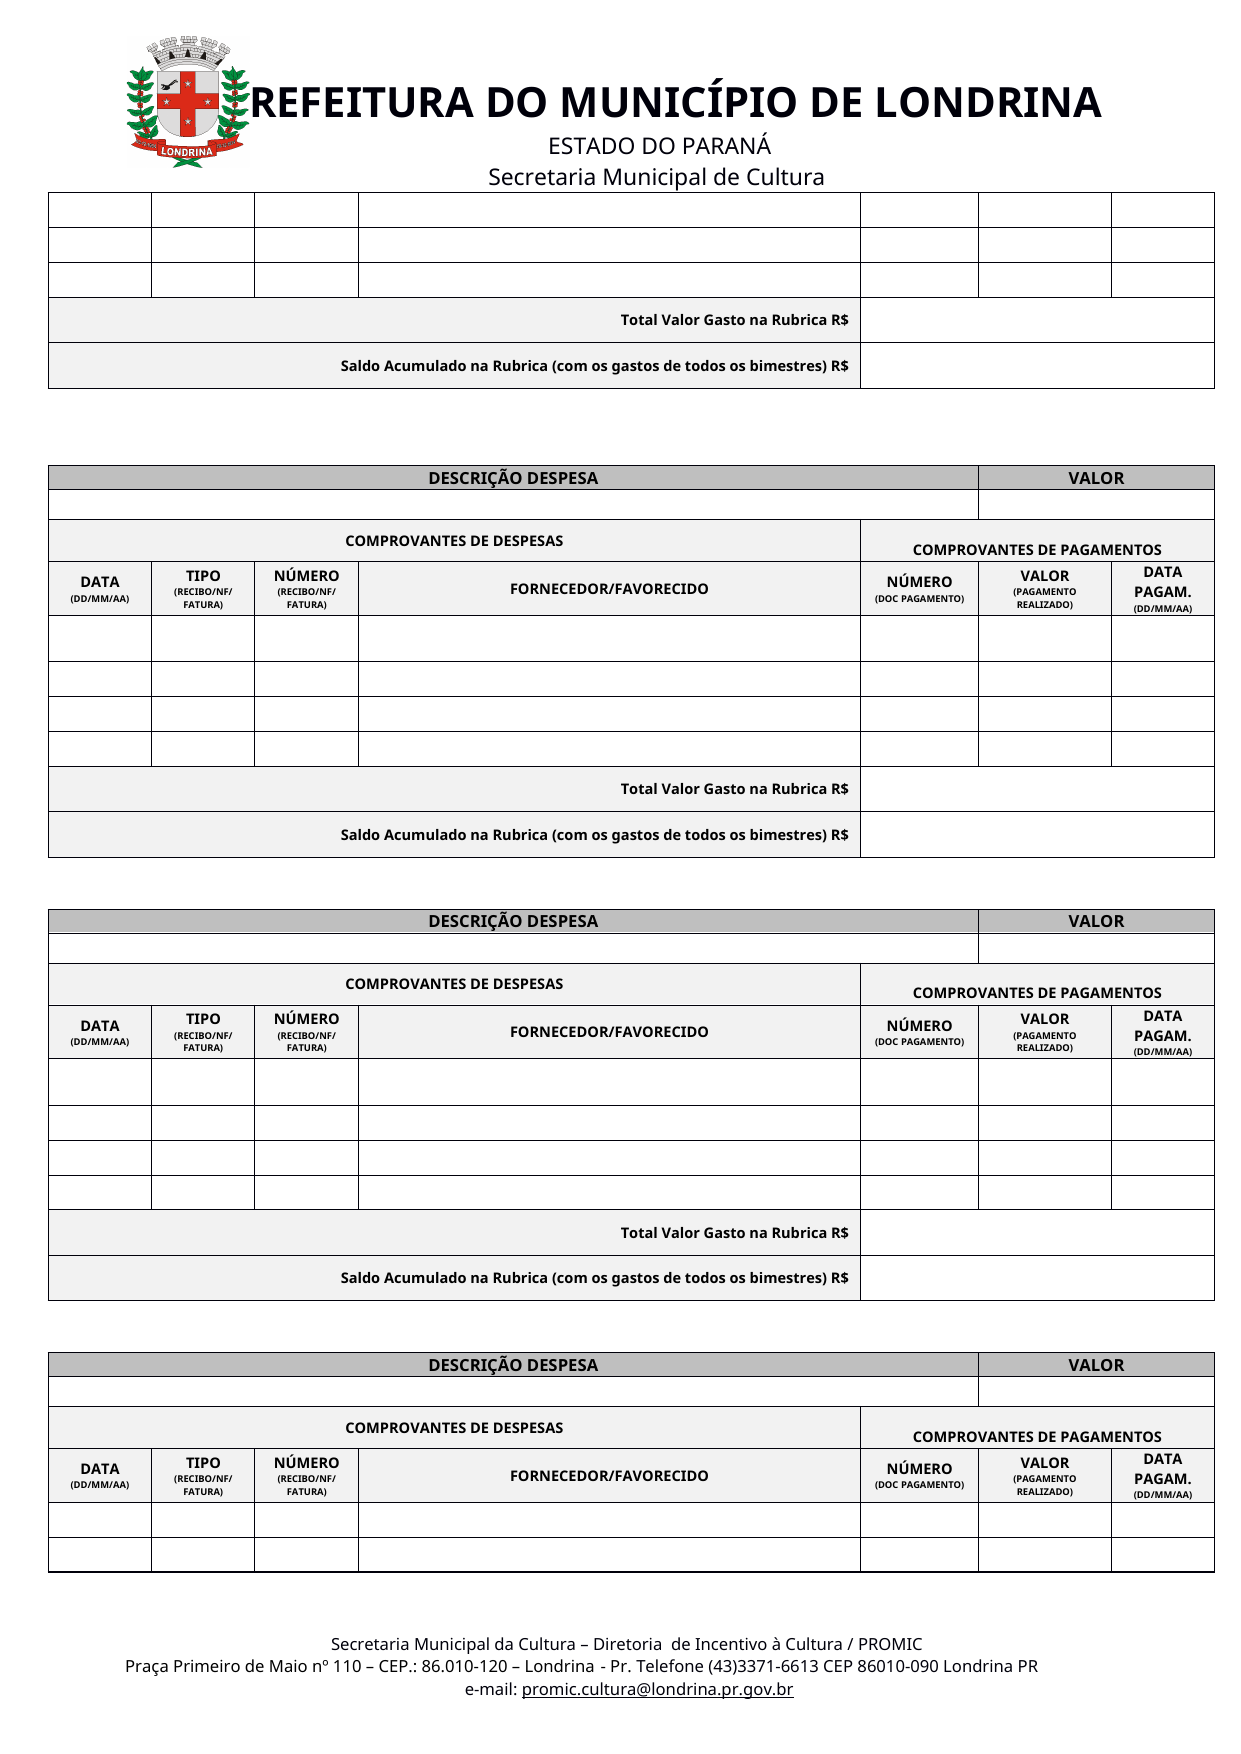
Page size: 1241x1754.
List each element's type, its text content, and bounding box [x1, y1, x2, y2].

table_cell [1112, 1141, 1214, 1174]
table_cell [979, 732, 1111, 766]
table_header DESCRIÇÃO DESPESA [49, 1353, 978, 1376]
table_cell [979, 1176, 1111, 1209]
table_cell NÚMERO (DOC PAGAMENTO) [861, 1006, 978, 1058]
table_cell [255, 662, 358, 696]
table_cell Saldo Acumulado na Rubrica (com os gastos de todos os bimestres) R$ [49, 343, 860, 388]
table_cell [861, 1141, 978, 1174]
table_cell [359, 193, 860, 227]
table_cell [359, 1503, 860, 1537]
table_cell [152, 697, 254, 731]
table_cell [49, 732, 151, 766]
table_cell [861, 1210, 1214, 1255]
table_cell [861, 732, 978, 766]
table_cell [49, 263, 151, 297]
table_cell [49, 934, 978, 962]
table_cell [49, 1141, 151, 1174]
table_cell COMPROVANTES DE DESPESAS [49, 964, 860, 1004]
table_cell [861, 1503, 978, 1537]
table_cell DATA PAGAM. (DD/MM/AA) [1112, 1449, 1214, 1502]
table_cell FORNECEDOR/FAVORECIDO [359, 562, 860, 615]
table_cell COMPROVANTES DE PAGAMENTOS [861, 964, 1214, 1004]
table_cell [255, 1141, 358, 1174]
table_cell [359, 697, 860, 731]
table_cell [861, 263, 978, 297]
table_cell [49, 1377, 978, 1406]
table_cell TIPO (RECIBO/NF/ FATURA) [152, 1449, 254, 1502]
table_cell [979, 193, 1111, 227]
table_cell NÚMERO (RECIBO/NF/ FATURA) [255, 562, 358, 615]
table_cell [152, 228, 254, 262]
table_cell [861, 193, 978, 227]
table_cell [49, 193, 151, 227]
table_cell [1112, 732, 1214, 766]
table_header DESCRIÇÃO DESPESA [49, 910, 978, 932]
table_cell [255, 263, 358, 297]
table_cell [1112, 616, 1214, 661]
table_cell [979, 1059, 1111, 1105]
table_cell FORNECEDOR/FAVORECIDO [359, 1006, 860, 1058]
table_cell [1112, 1176, 1214, 1209]
table_cell TIPO (RECIBO/NF/ FATURA) [152, 562, 254, 615]
table_cell [359, 1059, 860, 1105]
table_cell [861, 1106, 978, 1139]
table_cell DATA (DD/MM/AA) [49, 1006, 151, 1058]
table_cell DATA (DD/MM/AA) [49, 1449, 151, 1502]
table_cell [979, 662, 1111, 696]
table_cell COMPROVANTES DE PAGAMENTOS [861, 1407, 1214, 1448]
table_cell [255, 1106, 358, 1139]
table_cell COMPROVANTES DE PAGAMENTOS [861, 520, 1214, 561]
table_cell [979, 1106, 1111, 1139]
table_cell [861, 228, 978, 262]
table_cell [861, 767, 1214, 811]
table_cell [152, 1503, 254, 1537]
table_cell [359, 263, 860, 297]
table_cell [861, 662, 978, 696]
table_cell Total Valor Gasto na Rubrica R$ [49, 1210, 860, 1255]
table_cell [861, 1256, 1214, 1300]
table_cell Saldo Acumulado na Rubrica (com os gastos de todos os bimestres) R$ [49, 1256, 860, 1300]
table_cell [979, 490, 1214, 519]
table_cell [49, 1503, 151, 1537]
table_cell [359, 616, 860, 661]
table_cell [255, 228, 358, 262]
table_cell DATA PAGAM. (DD/MM/AA) [1112, 1006, 1214, 1058]
table_cell [152, 616, 254, 661]
table_header VALOR [979, 1353, 1214, 1376]
table_cell FORNECEDOR/FAVORECIDO [359, 1449, 860, 1502]
table_cell [1112, 1538, 1214, 1571]
table_cell [255, 1059, 358, 1105]
table_cell [359, 228, 860, 262]
table_cell [49, 490, 978, 519]
table_cell [49, 1106, 151, 1139]
table_cell Total Valor Gasto na Rubrica R$ [49, 767, 860, 811]
table_cell [255, 732, 358, 766]
table_cell NÚMERO (DOC PAGAMENTO) [861, 1449, 978, 1502]
table_cell NÚMERO (DOC PAGAMENTO) [861, 562, 978, 615]
table_cell NÚMERO (RECIBO/NF/ FATURA) [255, 1006, 358, 1058]
picture [126, 36, 250, 168]
table_cell [255, 616, 358, 661]
table_cell [979, 934, 1214, 962]
table_cell [979, 1538, 1111, 1571]
table_cell [359, 1106, 860, 1139]
table_cell [979, 697, 1111, 731]
table_cell COMPROVANTES DE DESPESAS [49, 520, 860, 561]
table_cell Saldo Acumulado na Rubrica (com os gastos de todos os bimestres) R$ [49, 812, 860, 857]
table_cell [1112, 193, 1214, 227]
table_cell [49, 697, 151, 731]
table_cell [861, 343, 1214, 388]
table_cell [255, 193, 358, 227]
table_cell VALOR (PAGAMENTO REALIZADO) [979, 562, 1111, 615]
table_cell [1112, 1503, 1214, 1537]
table_cell VALOR (PAGAMENTO REALIZADO) [979, 1449, 1111, 1502]
table_cell TIPO (RECIBO/NF/ FATURA) [152, 1006, 254, 1058]
table_cell [49, 616, 151, 661]
table_cell [1112, 662, 1214, 696]
table_cell [1112, 263, 1214, 297]
table_cell [152, 1106, 254, 1139]
table_cell [861, 298, 1214, 342]
table_cell [861, 1059, 978, 1105]
table_cell Total Valor Gasto na Rubrica R$ [49, 298, 860, 342]
table_cell [359, 1141, 860, 1174]
table_cell [152, 732, 254, 766]
table_cell [979, 1141, 1111, 1174]
table_cell [152, 263, 254, 297]
table_cell [255, 1176, 358, 1209]
table_header DESCRIÇÃO DESPESA [49, 466, 978, 489]
table_cell [861, 697, 978, 731]
table_cell [359, 1538, 860, 1571]
table_cell [861, 812, 1214, 857]
table_cell [49, 1059, 151, 1105]
table_cell [979, 1377, 1214, 1406]
table_cell NÚMERO (RECIBO/NF/ FATURA) [255, 1449, 358, 1502]
table_cell [255, 1503, 358, 1537]
table_cell [861, 616, 978, 661]
table_cell [49, 1176, 151, 1209]
table_cell [152, 1538, 254, 1571]
table_cell DATA PAGAM. (DD/MM/AA) [1112, 562, 1214, 615]
table_cell [359, 1176, 860, 1209]
table_cell [359, 662, 860, 696]
table_cell [979, 616, 1111, 661]
table_cell [979, 1503, 1111, 1537]
table_cell [861, 1538, 978, 1571]
table_cell [979, 228, 1111, 262]
table_cell [152, 1141, 254, 1174]
table_cell [152, 662, 254, 696]
table_cell [1112, 697, 1214, 731]
table_cell [152, 1059, 254, 1105]
table_cell DATA (DD/MM/AA) [49, 562, 151, 615]
table_cell COMPROVANTES DE DESPESAS [49, 1407, 860, 1448]
table_cell [152, 1176, 254, 1209]
table_cell VALOR (PAGAMENTO REALIZADO) [979, 1006, 1111, 1058]
table_cell [359, 732, 860, 766]
table_cell [49, 228, 151, 262]
table_cell [1112, 1059, 1214, 1105]
table_cell [255, 1538, 358, 1571]
table_cell [255, 697, 358, 731]
table_cell [49, 662, 151, 696]
table_cell [1112, 1106, 1214, 1139]
table_cell [49, 1538, 151, 1571]
table_cell [152, 193, 254, 227]
table_header VALOR [979, 466, 1214, 489]
table_cell [979, 263, 1111, 297]
table_cell [861, 1176, 978, 1209]
table_header VALOR [979, 910, 1214, 932]
table_cell [1112, 228, 1214, 262]
